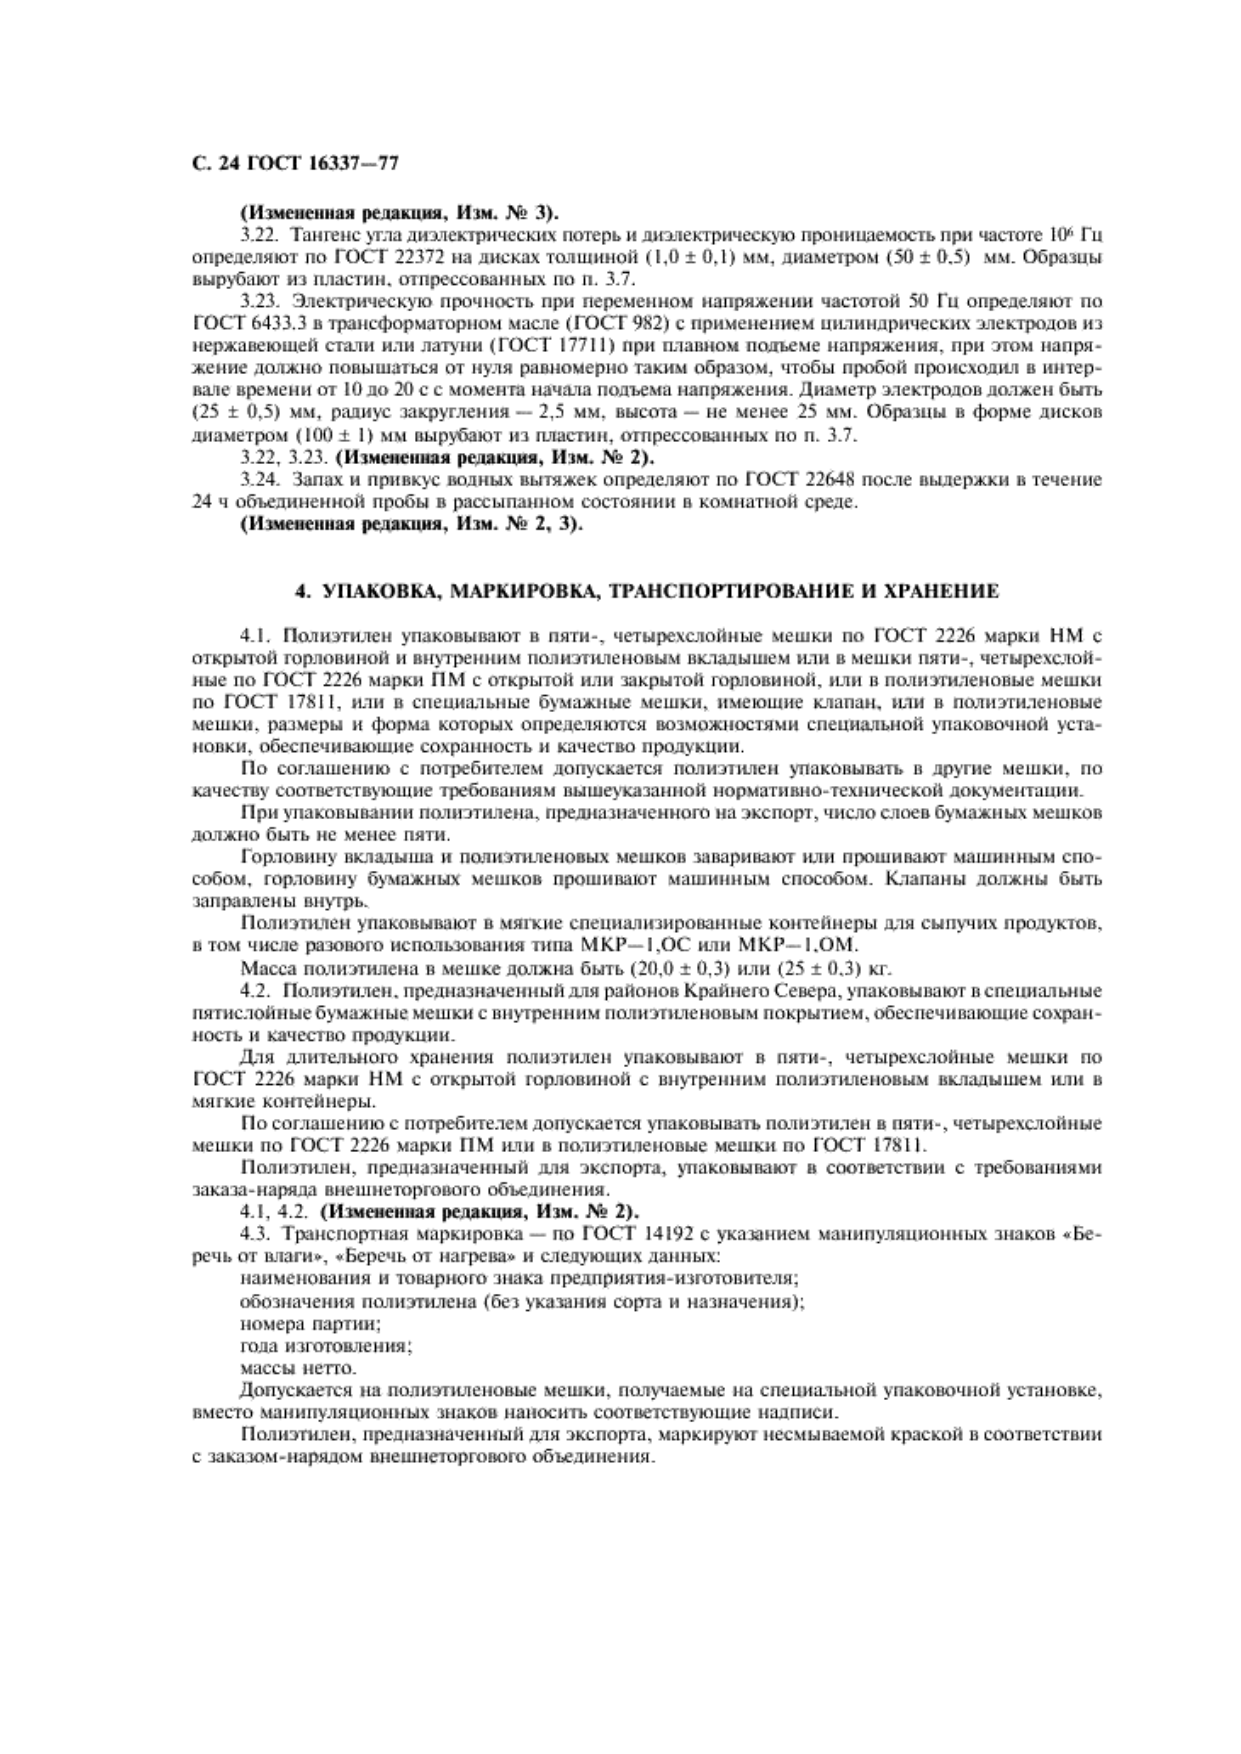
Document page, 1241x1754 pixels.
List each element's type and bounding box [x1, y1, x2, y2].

picture [59, 41, 1182, 1631]
